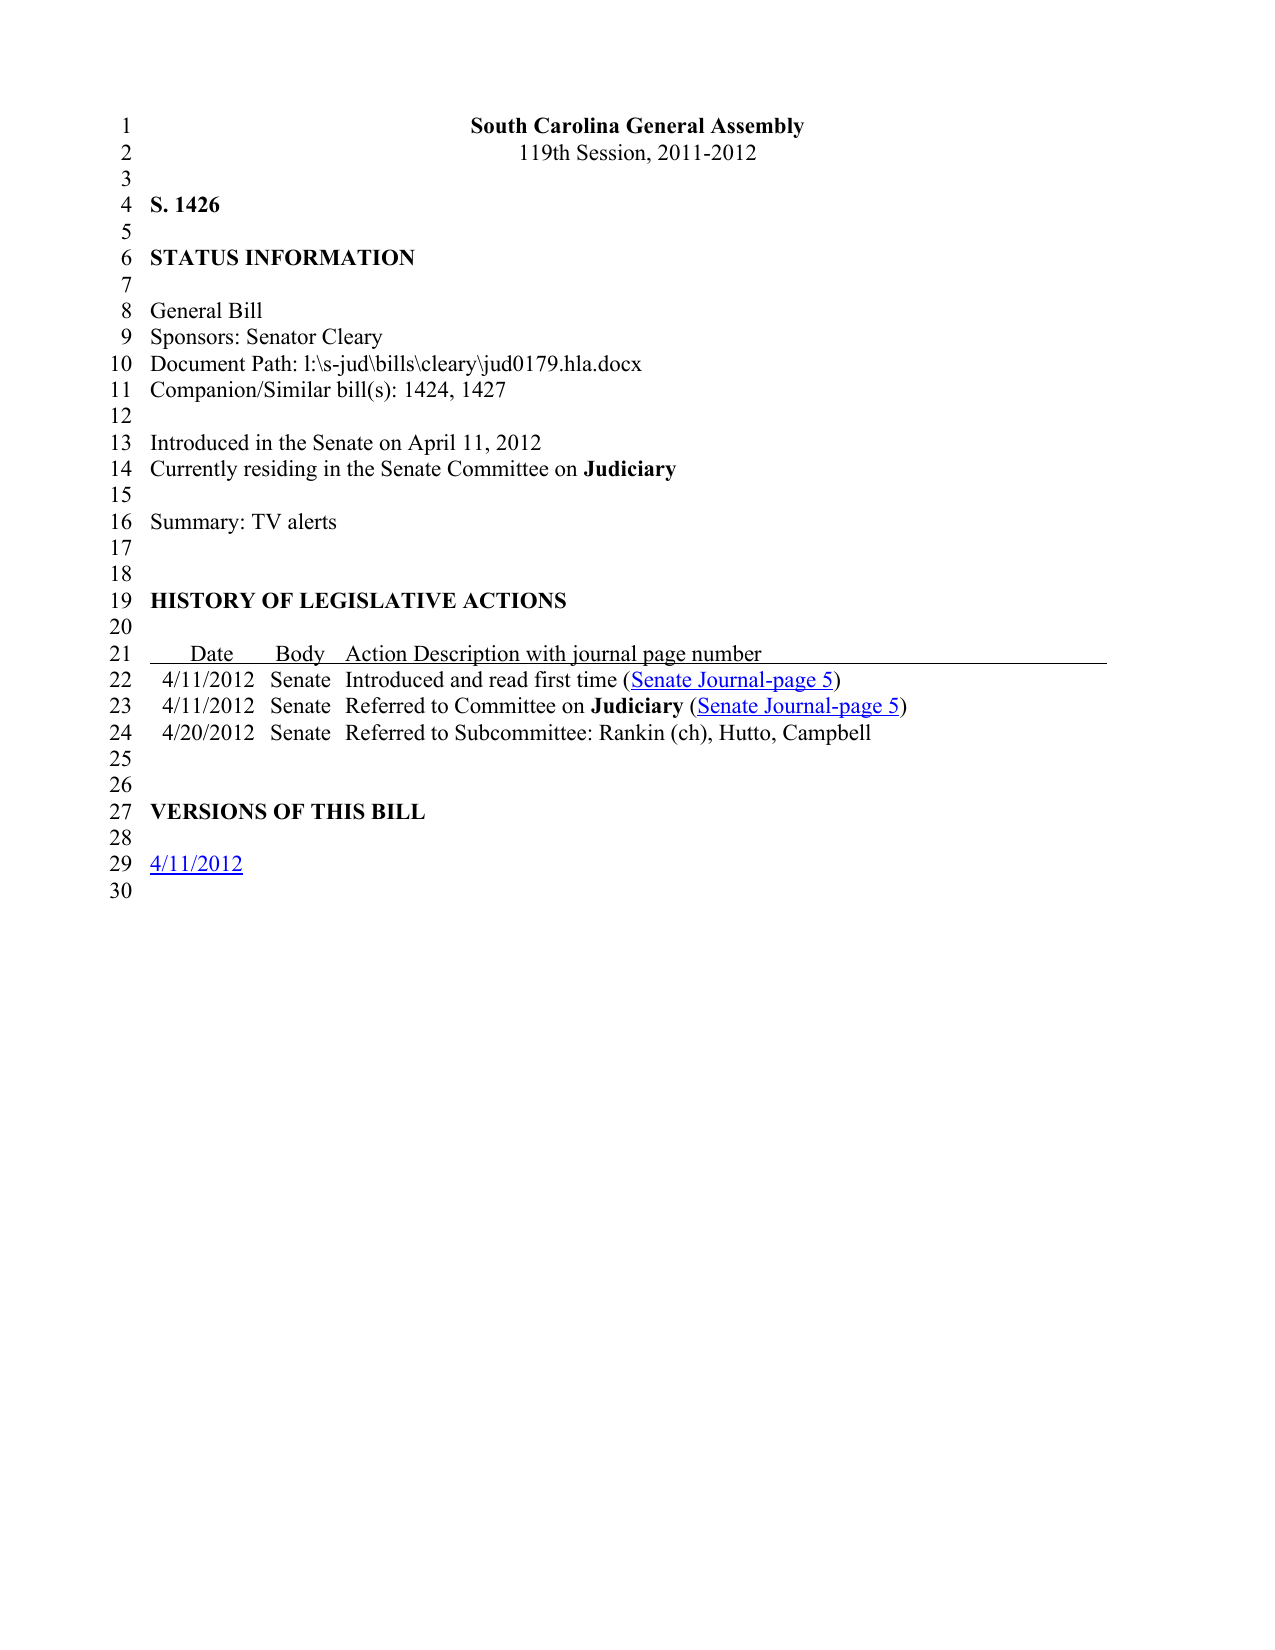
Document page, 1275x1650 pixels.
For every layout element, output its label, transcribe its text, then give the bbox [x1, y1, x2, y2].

text 4/11/2012 [150, 850, 1125, 877]
text Introduced in the Senate on April 11, 2012 [150, 429, 1125, 455]
text 4/11/2012 Senate Referred to Committee on Judiciary (Senate Journal-page 5) [150, 692, 1125, 719]
text Document Path: l:\s-jud\bills\cleary\jud0179.hla.docx [150, 350, 1125, 376]
text S. 1426 [150, 192, 1125, 218]
text 119th Session, 2011-2012 [150, 139, 1125, 165]
text Sponsors: Senator Cleary [150, 323, 1125, 350]
text Companion/Similar bill(s): 1424, 1427 [150, 376, 1125, 402]
text 4/20/2012 Senate Referred to Subcommittee: Rankin (ch), Hutto, Campbell [150, 719, 1125, 745]
text Currently residing in the Senate Committee on Judiciary [150, 455, 1125, 481]
text General Bill [150, 297, 1125, 323]
text STATUS INFORMATION [150, 244, 1125, 271]
text VERSIONS OF THIS BILL [150, 798, 1125, 824]
text 4/11/2012 Senate Introduced and read first time (Senate Journal-page 5) [150, 666, 1125, 692]
text HISTORY OF LEGISLATIVE ACTIONS [150, 587, 1125, 613]
text South Carolina General Assembly [150, 112, 1125, 139]
text Date Body Action Description with journal page number [150, 639, 1125, 666]
text Summary: TV alerts [150, 508, 1125, 534]
